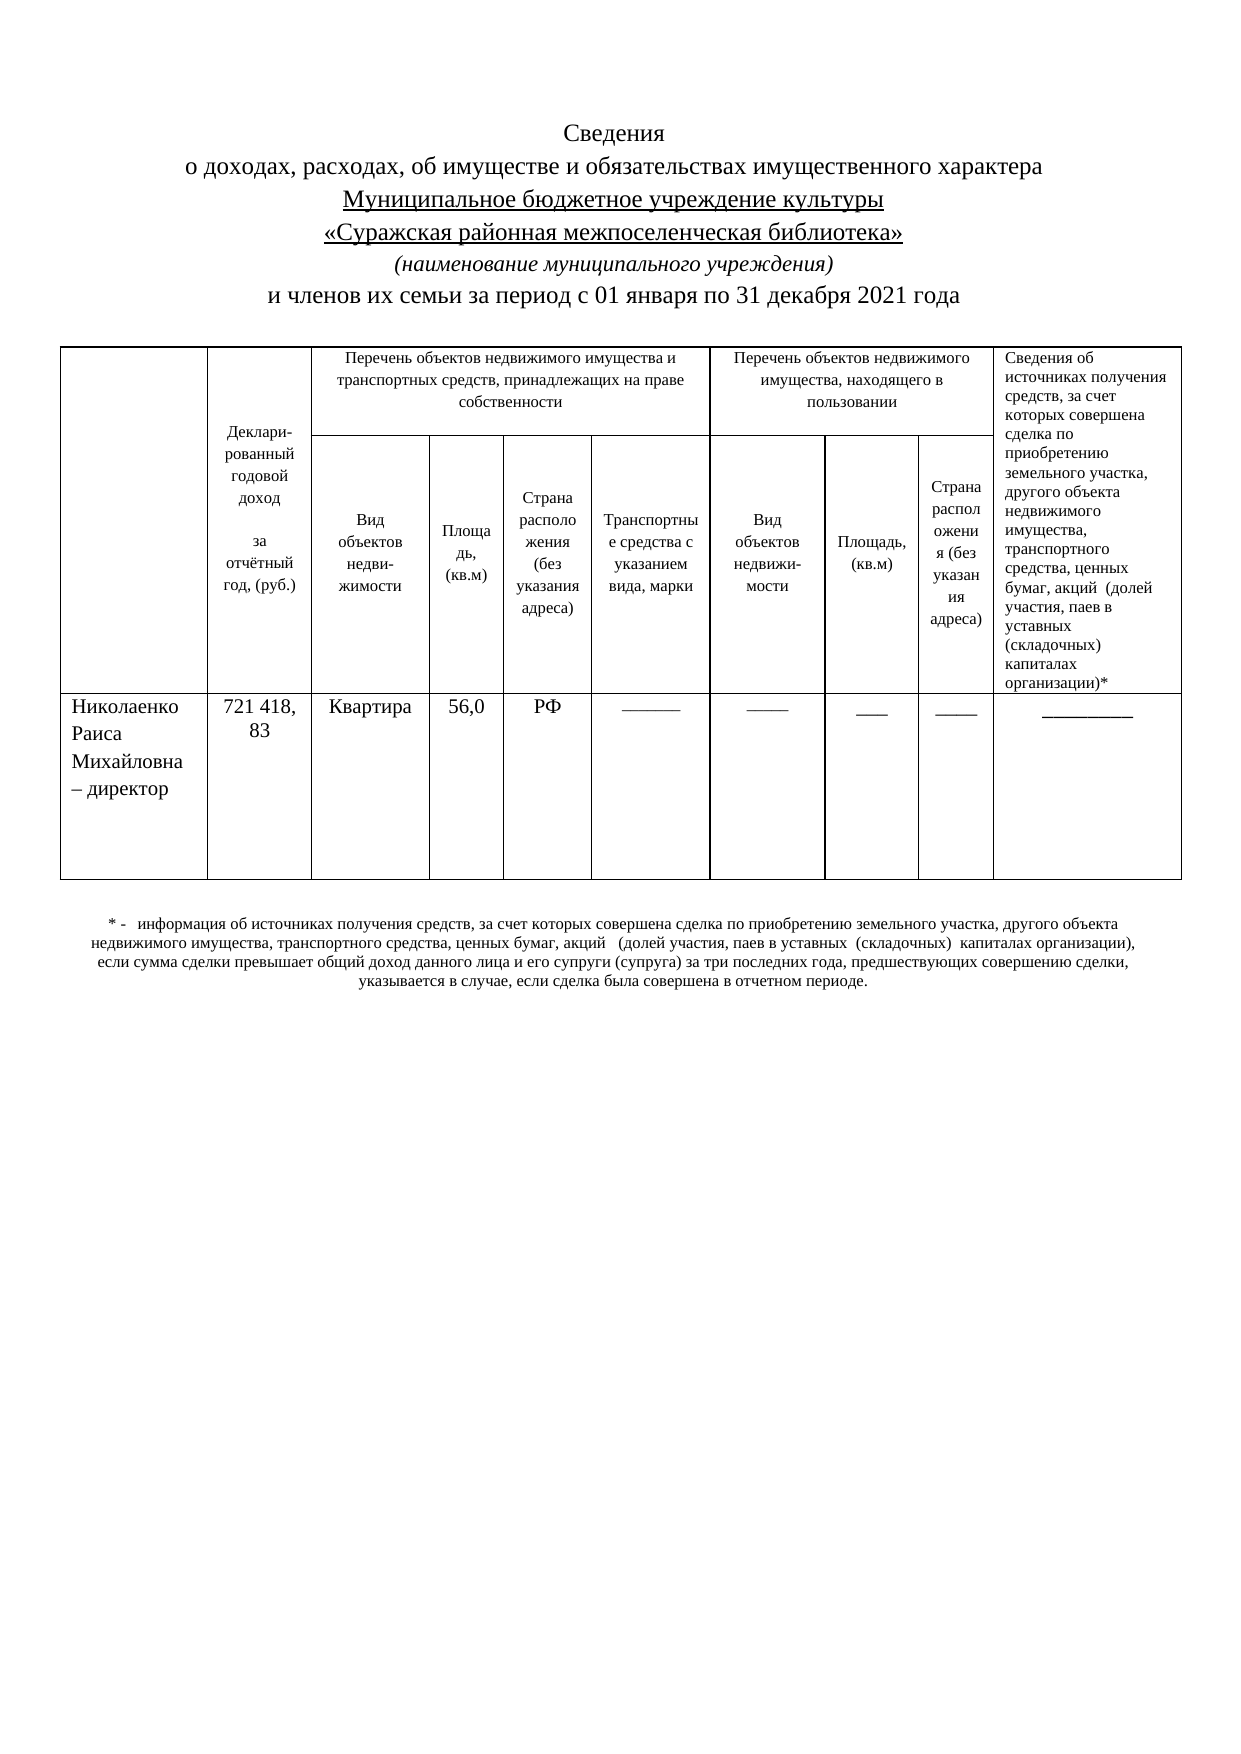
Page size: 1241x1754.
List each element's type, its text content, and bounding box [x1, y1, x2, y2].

table_cell Площадь, (кв.м) [430, 436, 503, 692]
table_cell ____ [919, 694, 993, 879]
table_cell Вид объектов недви-жимости [312, 436, 429, 692]
table_cell Вид объектов недвижи-мости [711, 436, 824, 692]
text (наименование муниципального учреждения) [75, 250, 1152, 277]
table_cell Транспортные средства с указанием вида, марки [592, 436, 709, 692]
title * - информация об источниках получения средств, за счет которых совершена сделка по приобретению земельного участка, другого объекта недвижимого имущества, транспортного средства, ценных бумаг, акций (долей участия, паев в уставных (складочных) капиталах организации), если сумма сделки превышает общий доход данного лица и его супруги (супруга) за три последних года, предшествующих совершению сделки, указывается в случае, если сделка была совершена в отчетном периоде. [75, 913, 1152, 990]
table_cell ___ [826, 694, 918, 879]
table_cell РФ [504, 694, 591, 879]
table_cell _____ [711, 694, 824, 879]
table_header [61, 348, 207, 692]
text и членов их семьи за период с 01 января по 31 декабря 2021 года [75, 280, 1152, 309]
table_cell _______ [592, 694, 709, 879]
table_header Деклари-рованный годовой доход за отчётный год, (руб.) [208, 348, 311, 692]
table_cell 721 418,83 [208, 694, 311, 879]
table_header Сведения об источниках получения средств, за счет которых совершена сделка по приобретению земельного участка, другого объекта недвижимого имущества, транспортного средства, ценных бумаг, акций (долей участия, паев в уставных (складочных) капиталах организации)* [994, 348, 1181, 692]
table_cell Страна расположения (без указания адреса) [504, 436, 591, 692]
table_cell ________ [994, 694, 1181, 879]
table_header Перечень объектов недвижимого имущества, находящего в пользовании [711, 348, 993, 435]
table_cell 56,0 [430, 694, 503, 879]
text Сведения [75, 118, 1152, 147]
table_cell Квартира [312, 694, 429, 879]
table_cell Площадь,(кв.м) [826, 436, 918, 692]
table_header Перечень объектов недвижимого имущества и транспортных средств, принадлежащих на праве собственности [312, 348, 709, 435]
text о доходах, расходах, об имуществе и обязательствах имущественного характера Муниципальное бюджетное учреждение культуры «Суражская районная межпоселенческая библиотека» [75, 151, 1152, 246]
table_cell Страна расположения (без указания адреса) [919, 436, 993, 692]
table_cell Николаенко Раиса Михайловна – директор [61, 694, 207, 879]
